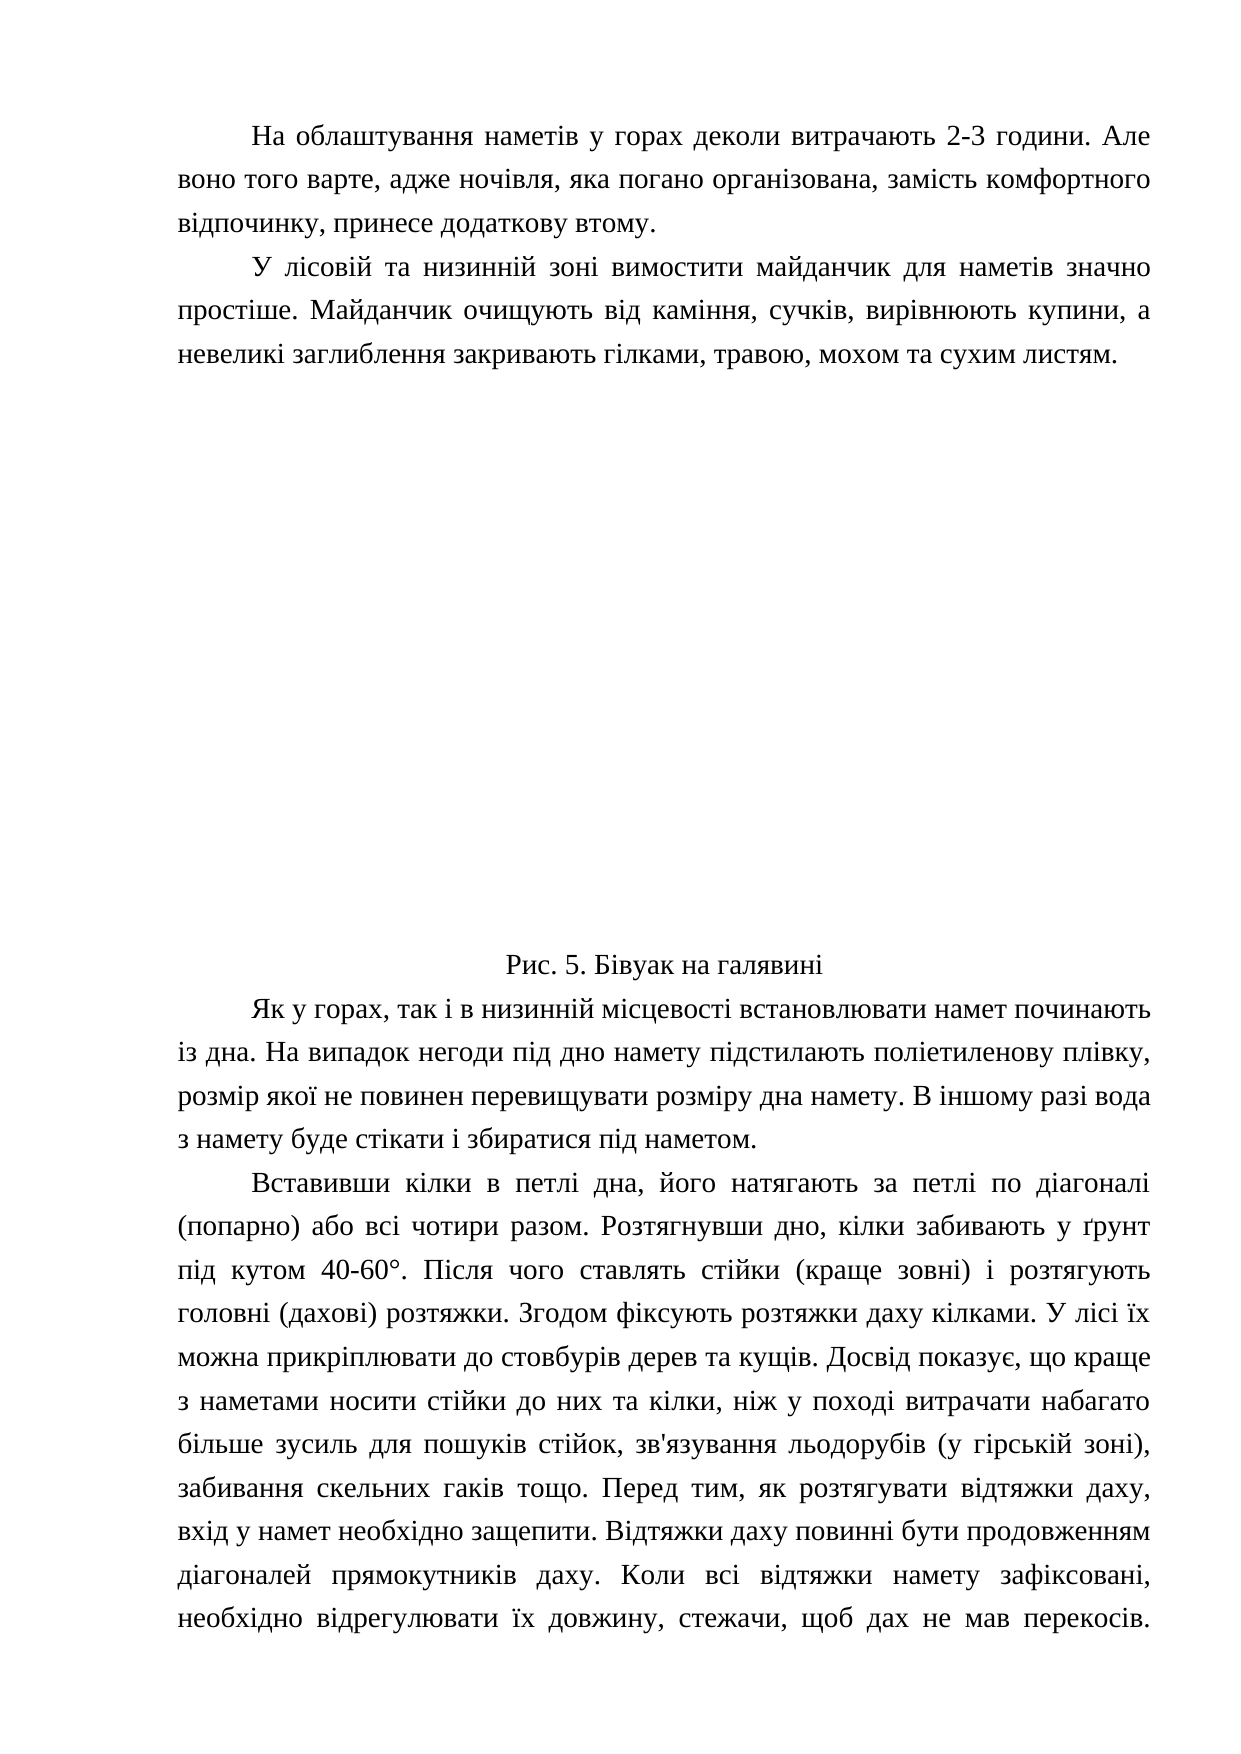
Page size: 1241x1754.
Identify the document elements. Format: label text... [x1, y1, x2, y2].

text На облаштування наметів у горах деколи витрачають 2-3 години. Але воно того варте, адже ночівля, яка погано організована, замість комфортного відпочинку, принесе додаткову втому. [177, 118, 1152, 239]
text Рис. 5. Бівуак на галявині [177, 379, 1152, 981]
text Як у горах, так і в низинній місцевості встановлювати намет починають із дна. На випадок негоди під дно намету підстилають поліетиленову плівку, розмір якої не повинен перевищувати розміру дна намету. В іншому разі вода з намету буде стікати і збиратися під наметом. [177, 991, 1152, 1155]
text У лісовій та низинній зоні вимостити майданчик для наметів значно простіше. Майданчик очищують від каміння, сучків, вирівнюють купини, а невеликі заглиблення закривають гілками, травою, мохом та сухим листям. [177, 249, 1152, 369]
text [177, 1165, 1152, 1634]
